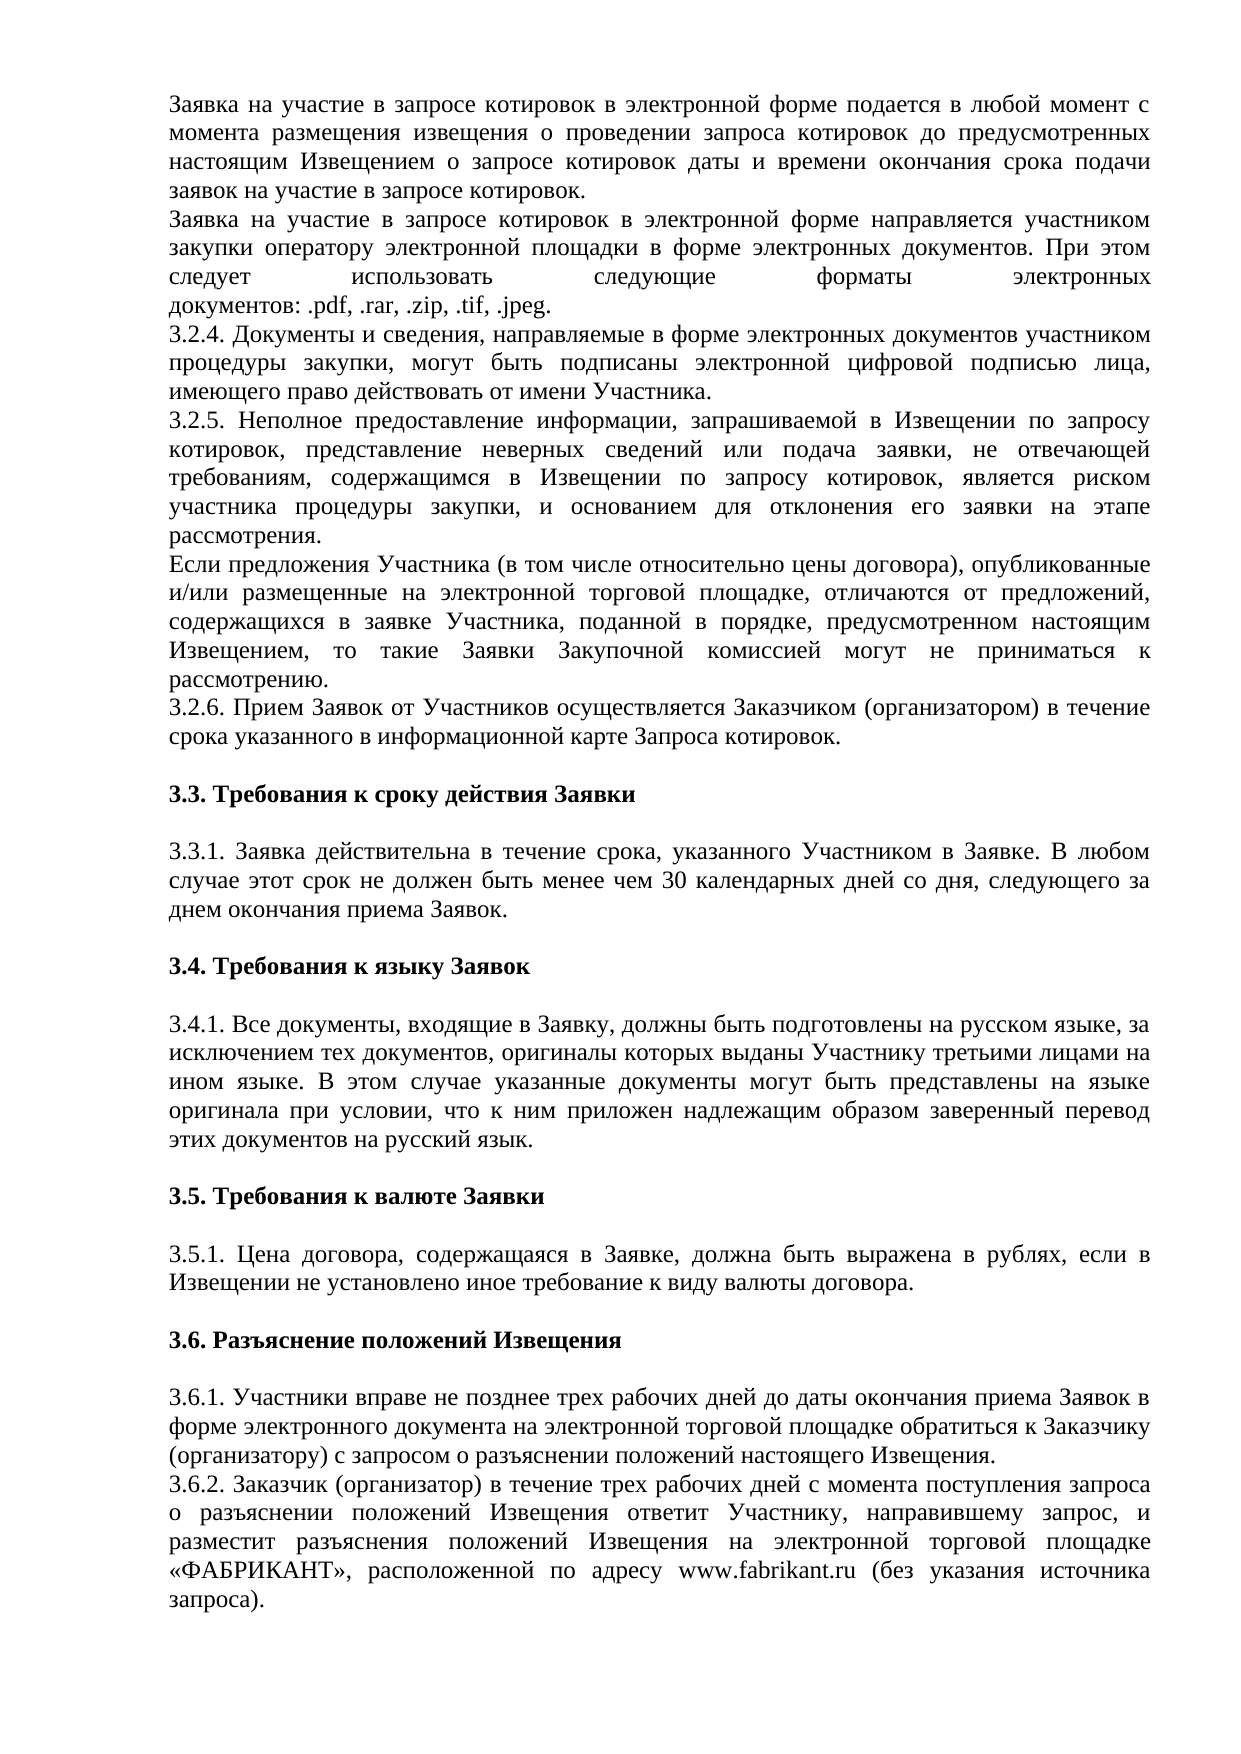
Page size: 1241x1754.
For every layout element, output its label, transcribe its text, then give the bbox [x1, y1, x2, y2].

list 3.6.1. Участники вправе не позднее трех рабочих дней до даты окончания приема Заявок в форме электронного документа на электронной торговой площадке обратиться к Заказчику (организатору) с запросом о разъяснении положений настоящего Извещения. [169, 1382, 1152, 1469]
list 3.4. Требования к языку Заявок [169, 951, 1152, 980]
list 3.5.1. Цена договора, содержащаяся в Заявке, должна быть выражена в рублях, если в Извещении не установлено иное требование к виду валюты договора. [169, 1239, 1152, 1296]
list Заявка на участие в запросе котировок в электронной форме подается в любой момент с момента размещения извещения о проведении запроса котировок до предусмотренных настоящим Извещением о запросе котировок даты и времени окончания срока подачи заявок на участие в запросе котировок. [169, 89, 1152, 204]
list 3.6. Разъяснение положений Извещения [169, 1325, 1152, 1354]
list 3.3. Требования к сроку действия Заявки [169, 779, 1152, 807]
list 3.2.4. Документы и сведения, направляемые в форме электронных документов участником процедуры закупки, могут быть подписаны электронной цифровой подписью лица, имеющего право действовать от имени Участника. [169, 319, 1152, 405]
list 3.6.2. Заказчик (организатор) в течение трех рабочих дней с момента поступления запроса о разъяснении положений Извещения ответит Участнику, направившему запрос, и разместит разъяснения положений Извещения на электронной торговой площадке «ФАБРИКАНТ», расположенной по адресу www.fabrikant.ru (без указания источника запроса). [169, 1469, 1152, 1612]
list 3.5. Требования к валюте Заявки [169, 1181, 1152, 1210]
list 3.2.5. Неполное предоставление информации, запрашиваемой в Извещении по запросу котировок, представление неверных сведений или подача заявки, не отвечающей требованиям, содержащимся в Извещении по запросу котировок, является риском участника процедуры закупки, и основанием для отклонения его заявки на этапе рассмотрения. [169, 405, 1152, 549]
list Заявка на участие в запросе котировок в электронной форме направляется участником закупки оператору электронной площадки в форме электронных документов. При этом следует использовать следующие форматы электронных документов: .pdf, .rar, .zip, .tif, .jpeg. [169, 204, 1152, 319]
list 3.2.6. Прием Заявок от Участников осуществляется Заказчиком (организатором) в течение срока указанного в информационной карте Запроса котировок. [169, 692, 1152, 750]
list 3.4.1. Все документы, входящие в Заявку, должны быть подготовлены на русском языке, за исключением тех документов, оригиналы которых выданы Участнику третьими лицами на ином языке. В этом случае указанные документы могут быть представлены на языке оригинала при условии, что к ним приложен надлежащим образом заверенный перевод этих документов на русский язык. [169, 1009, 1152, 1152]
list 3.3.1. Заявка действительна в течение срока, указанного Участником в Заявке. В любом случае этот срок не должен быть менее чем 30 календарных дней со дня, следующего за днем окончания приема Заявок. [169, 836, 1152, 922]
list Если предложения Участника (в том числе относительно цены договора), опубликованные и/или размещенные на электронной торговой площадке, отличаются от предложений, содержащихся в заявке Участника, поданной в порядке, предусмотренном настоящим Извещением, то такие Заявки Закупочной комиссией могут не приниматься к рассмотрению. [169, 549, 1152, 692]
